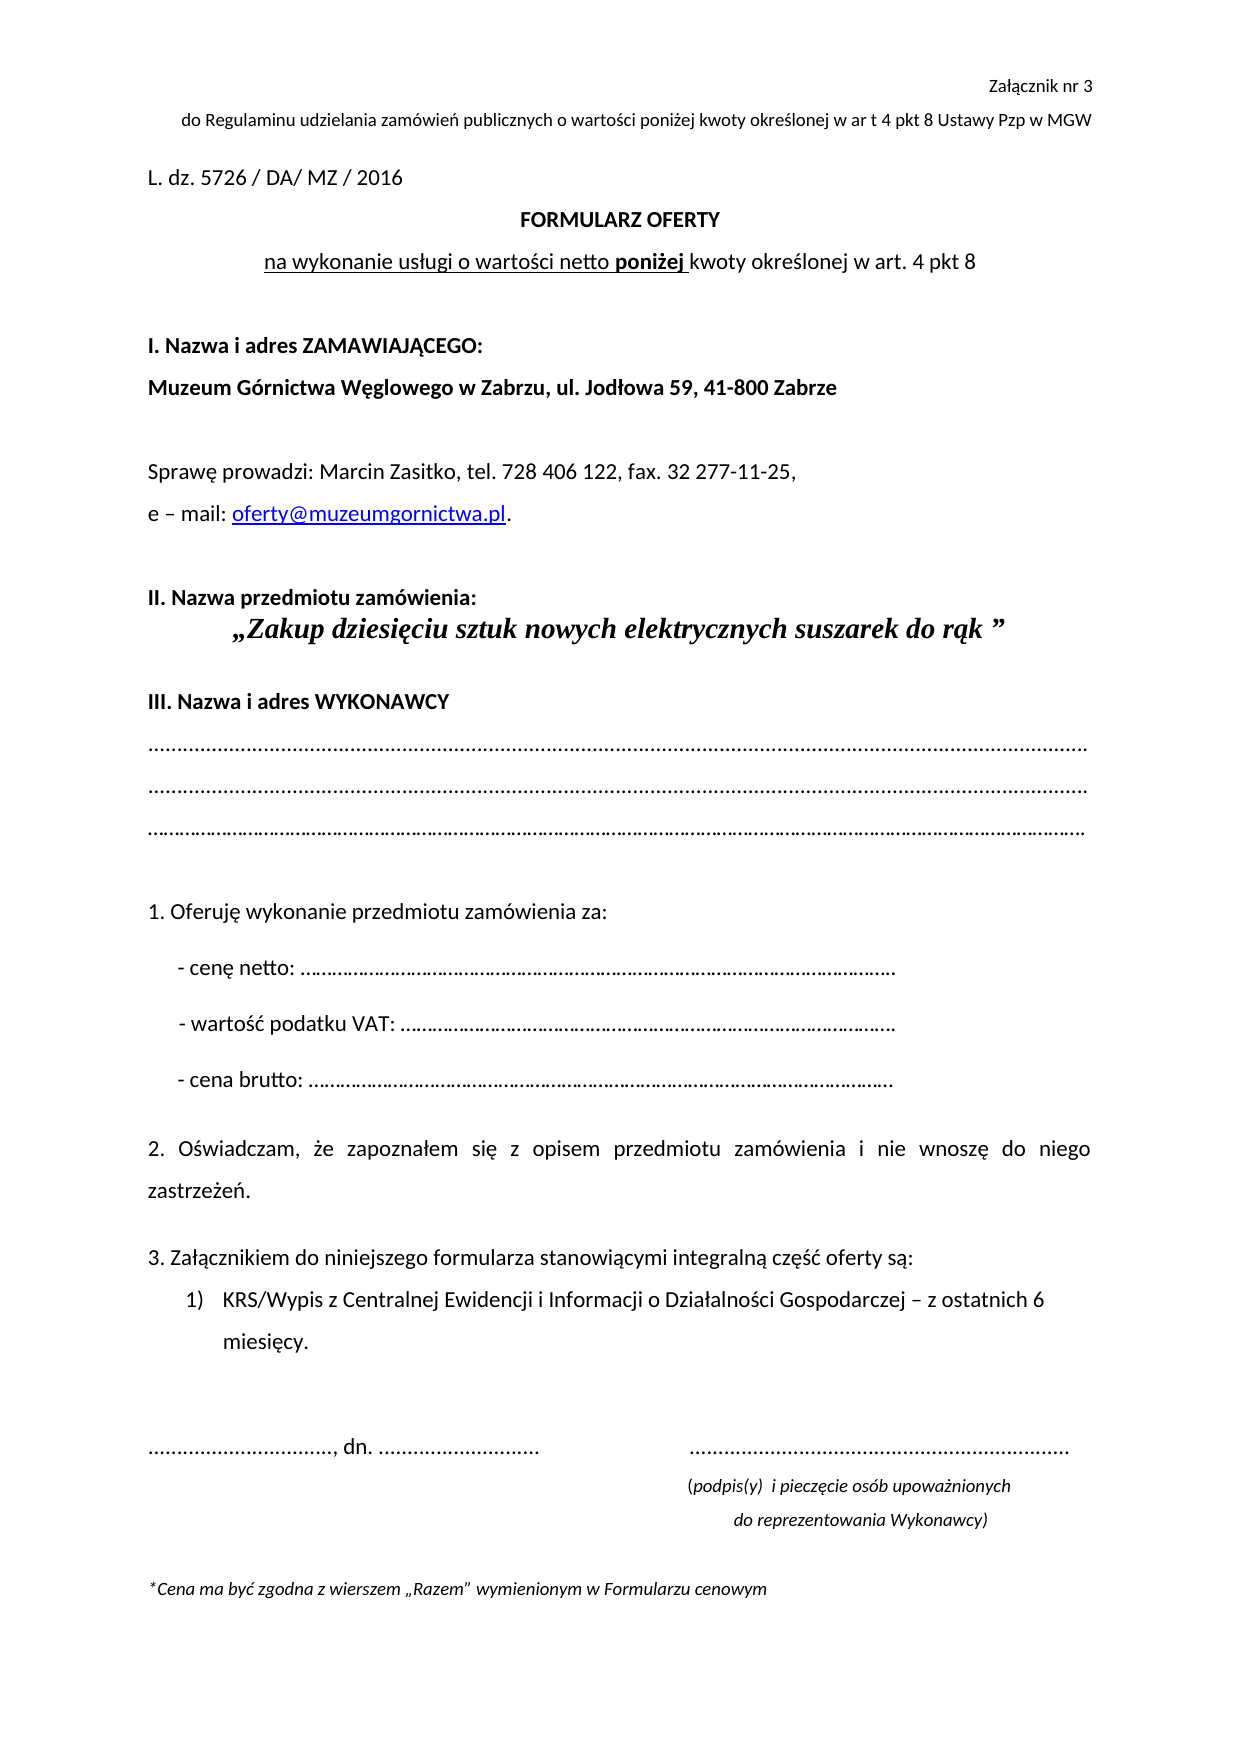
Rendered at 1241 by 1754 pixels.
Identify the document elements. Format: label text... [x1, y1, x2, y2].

text 1. Oferuję wykonanie przedmiotu zamówienia za: [148, 897, 1093, 925]
text 3. Załącznikiem do niniejszego formularza stanowiącymi integralną część oferty są: [148, 1243, 1093, 1271]
text II. Nazwa przedmiotu zamówienia: [148, 583, 1093, 611]
text (podpis(y) i pieczęcie osób upoważnionych [546, 1474, 1093, 1497]
text - cenę netto: ………………………………………………………………………………………………….. [177, 953, 1093, 981]
text Załącznik nr 3 [148, 74, 1093, 97]
text I. Nazwa i adres ZAMAWIAJĄCEGO: [148, 331, 1093, 359]
text Sprawę prowadzi: Marcin Zasitko, tel. 728 406 122, fax. 32 277-11-25, [148, 457, 1093, 485]
text na wykonanie usługi o wartości netto poniżej kwoty określonej w art. 4 pkt 8 [148, 247, 1093, 275]
text L. dz. 5726 / DA/ MZ / 2016 [148, 163, 1093, 191]
text 2. Oświadczam, że zapoznałem się z opisem przedmiotu zamówienia i nie wnoszę do niego zastrzeżeń. [148, 1134, 1093, 1204]
text ……………………………………………………………………………………………………………………………………………………………. [148, 813, 1093, 841]
text - cena brutto: ………………………………………………………………………………………………… [177, 1066, 1093, 1093]
text - wartość podatku VAT: …………………………………………………………………………………. [148, 1009, 1093, 1037]
text Muzeum Górnictwa Węglowego w Zabrzu, ul. Jodłowa 59, 41-800 Zabrze [148, 373, 1093, 401]
text ...................................................................................................................................................................................................................................................................................................................................... [148, 729, 1093, 799]
text do reprezentowania Wykonawcy) [546, 1508, 1093, 1531]
text III. Nazwa i adres WYKONAWCY [148, 687, 1093, 715]
list do Regulaminu udzielania zamówień publicznych o wartości poniżej kwoty określonej w ar t 4 pkt 8 Ustawy Pzp w MGW [148, 108, 1093, 131]
list KRS/Wypis z Centralnej Ewidencji i Informacji o Działalności Gospodarczej – z ostatnich 6 miesięcy. [185, 1285, 1093, 1355]
text e – mail: oferty@muzeumgornictwa.pl. [148, 499, 1093, 527]
subtitle FORMULARZ OFERTY [148, 205, 1093, 233]
text ................................, dn. ............................ .................................................................. [148, 1432, 1093, 1460]
text *Cena ma być zgodna z wierszem „Razem” wymienionym w Formularzu cenowym [148, 1577, 1093, 1600]
text „Zakup dziesięciu sztuk nowych elektrycznych suszarek do rąk ” [148, 611, 1093, 645]
